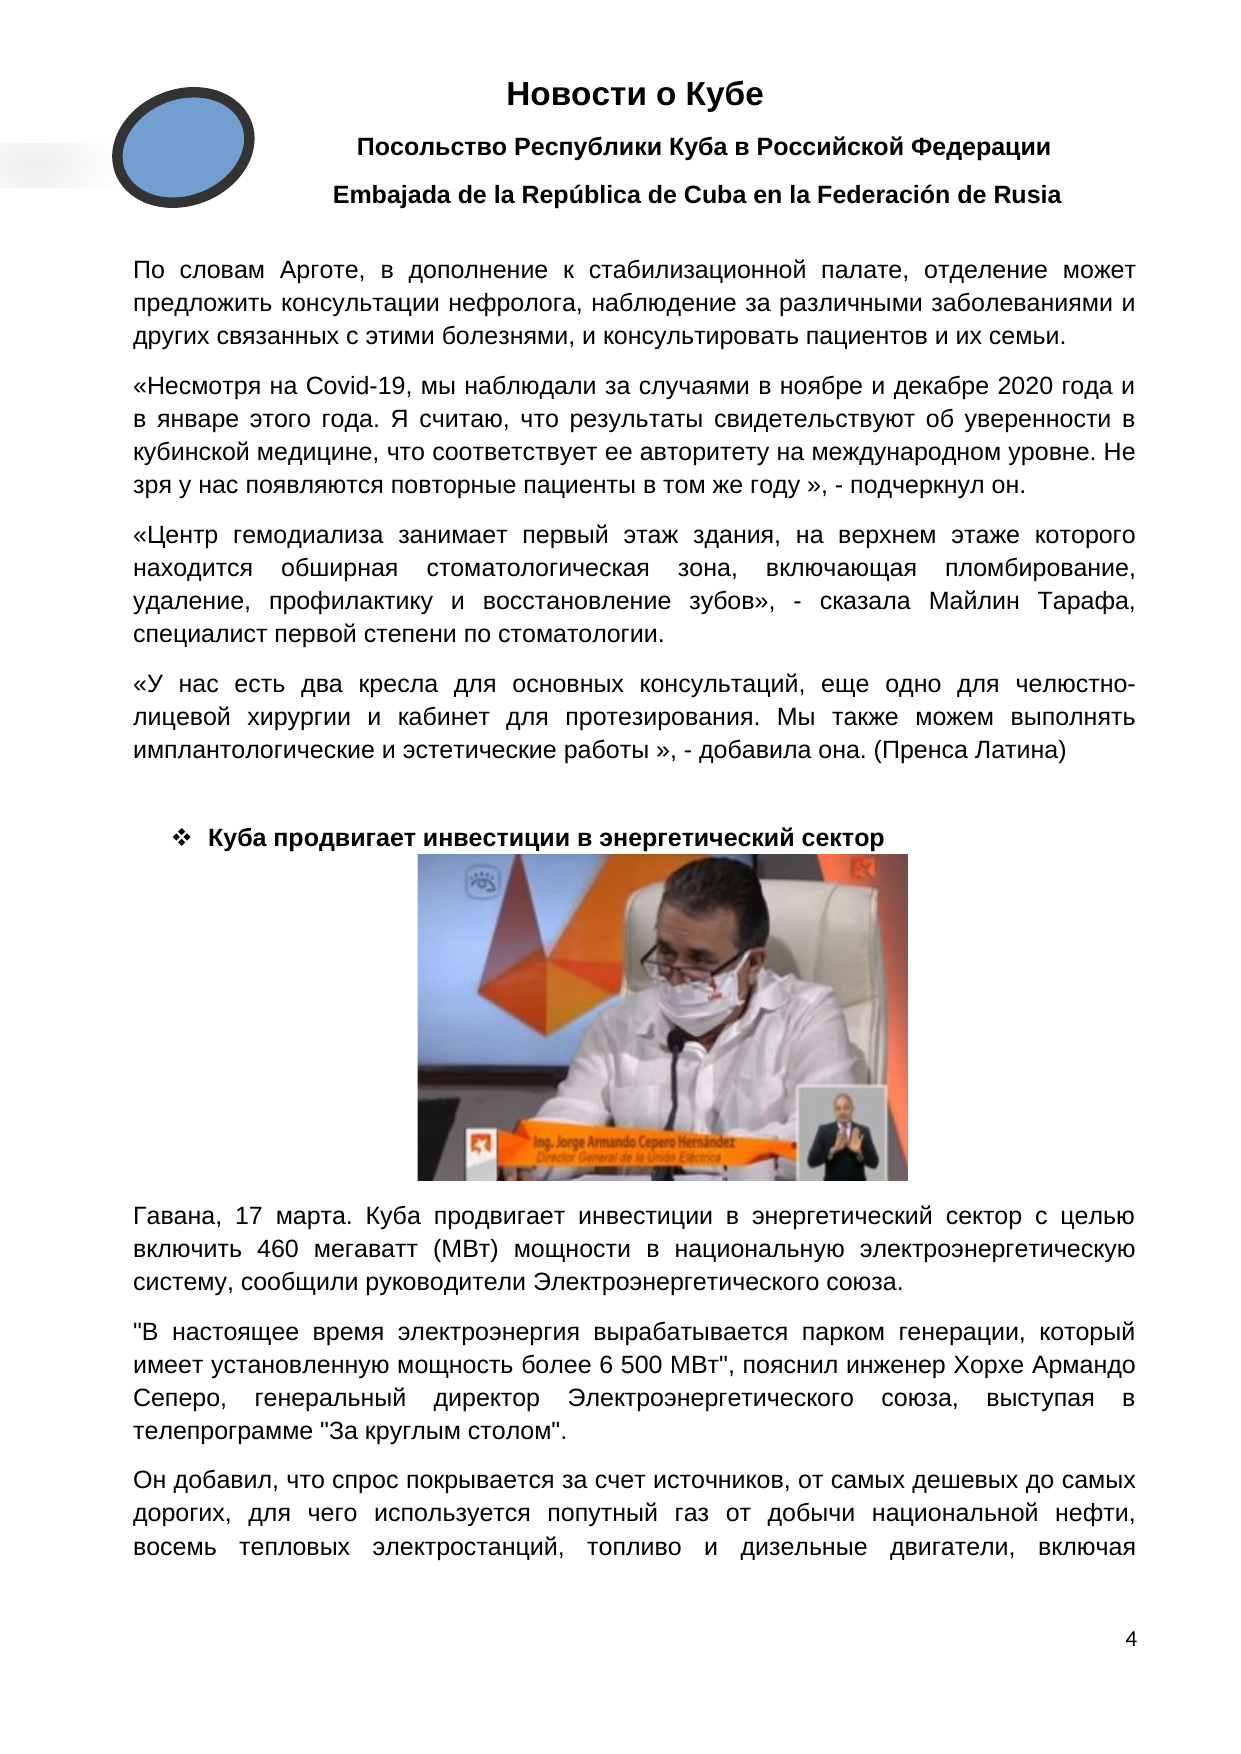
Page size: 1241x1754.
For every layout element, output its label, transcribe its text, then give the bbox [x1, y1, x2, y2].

subtitle Куба продвигает инвестиции в энергетический сектор [170, 823, 1137, 852]
text По словам Арготе, в дополнение к стабилизационной палате, отделение может предложить консультации нефролога, наблюдение за различными заболеваниями и других связанных с этими болезнями, и консультировать пациентов и их семьи. [133, 255, 1137, 350]
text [133, 1465, 1137, 1560]
text Гавана, 17 марта. Куба продвигает инвестиции в энергетический сектор с целью включить 460 мегаватт (МВт) мощности в национальную электроэнергетическую систему, сообщили руководители Электроэнергетического союза. [133, 1201, 1137, 1296]
text "В настоящее время электроэнергия вырабатывается парком генерации, который имеет установленную мощность более 6 500 МВт", пояснил инженер Хорхе Армандо Сеперо, генеральный директор Электроэнергетического союза, выступая в телепрограмме "За круглым столом". [133, 1317, 1137, 1444]
picture [417, 854, 908, 1181]
text «Несмотря на Covid-19, мы наблюдали за случаями в ноябре и декабре 2020 года и в январе этого года. Я считаю, что результаты свидетельствуют об уверенности в кубинской медицине, что соответствует ее авторитету на международном уровне. Не зря у нас появляются повторные пациенты в том же году », - подчеркнул он. [133, 371, 1137, 499]
text «Центр гемодиализа занимает первый этаж здания, на верхнем этаже которого находится обширная стоматологическая зона, включающая пломбирование, удаление, профилактику и восстановление зубов», - сказала Майлин Тарафа, специалист первой степени по стоматологии. [133, 520, 1137, 648]
text «У нас есть два кресла для основных консультаций, еще одно для челюстно-лицевой хирургии и кабинет для протезирования. Мы также можем выполнять имплантологические и эстетические работы », - добавила она. (Пренса Латина) [133, 668, 1137, 763]
